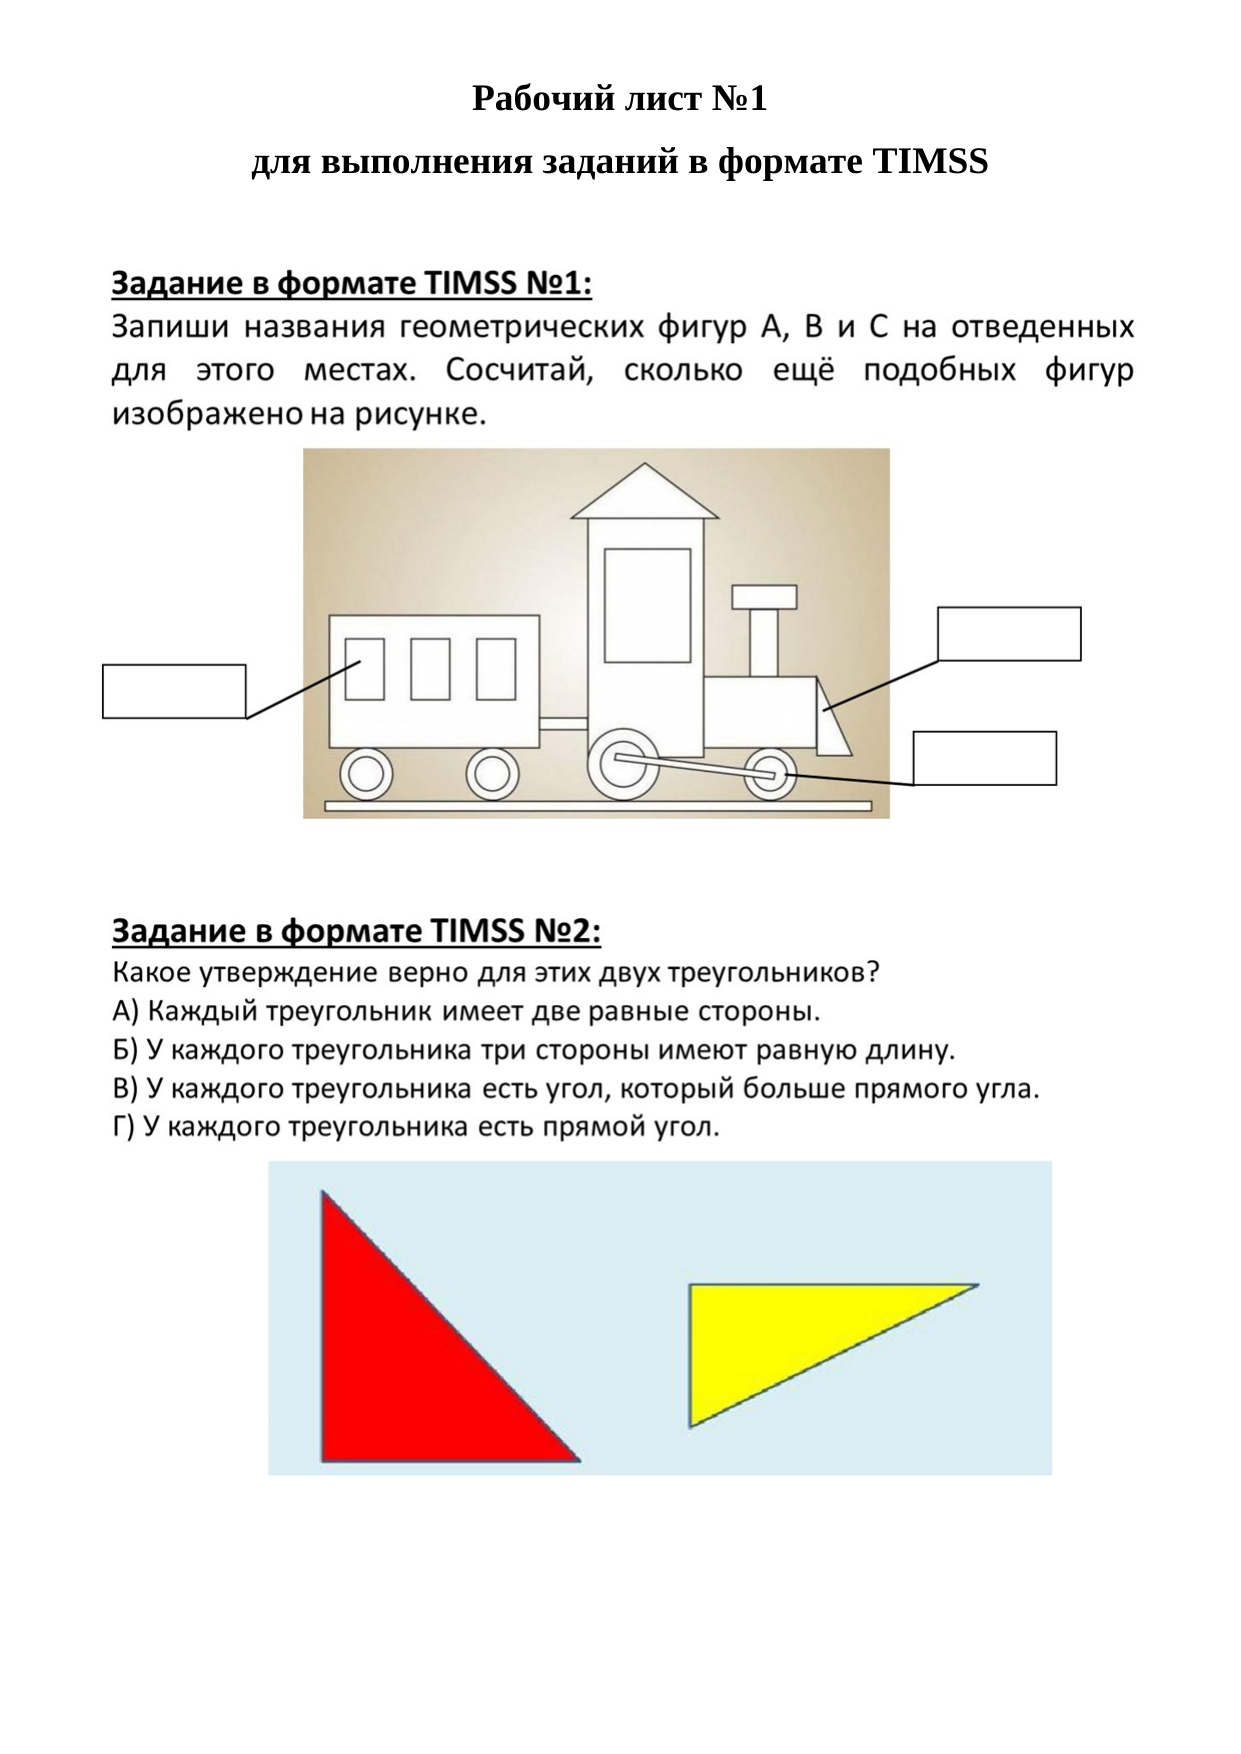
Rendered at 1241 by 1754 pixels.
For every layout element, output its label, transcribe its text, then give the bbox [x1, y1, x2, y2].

picture [75, 236, 1157, 845]
text Рабочий лист №1 [75, 75, 1165, 118]
text для выполнения заданий в формате TIMSS [75, 138, 1165, 181]
picture [75, 883, 1175, 1503]
